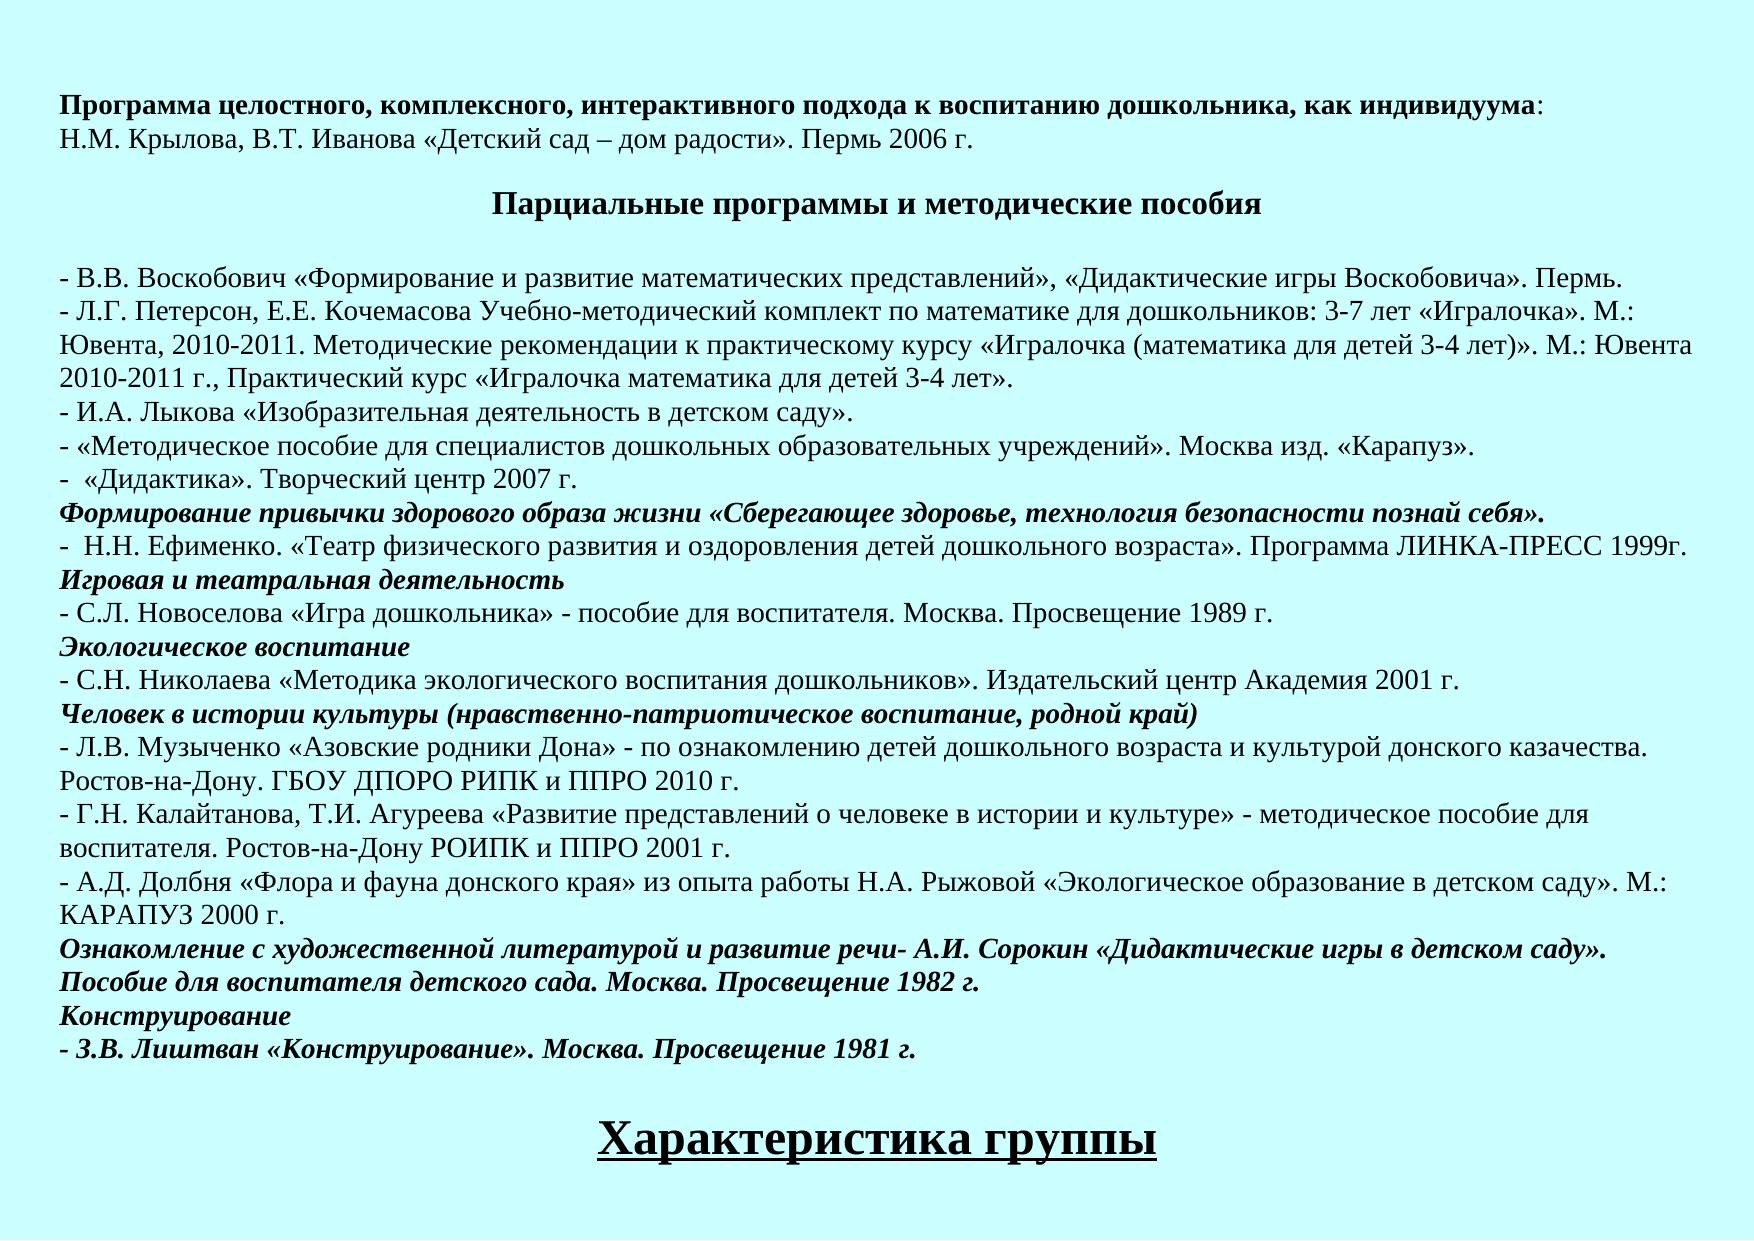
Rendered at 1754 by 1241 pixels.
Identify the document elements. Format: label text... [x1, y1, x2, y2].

text Игровая и театральная деятельность [59, 562, 1695, 595]
text - Л.Г. Петерсон, Е.Е. Кочемасова Учебно-методический комплект по математике для дошкольников: 3-7 лет «Игралочка». М.: Ювента, 2010-2011. Методические рекомендации к практическому курсу «Игралочка (математика для детей 3-4 лет)». М.: Ювента 2010-2011 г., Практический курс «Игралочка математика для детей 3-4 лет». [59, 293, 1695, 394]
text - Н.Н. Ефименко. «Театр физического развития и оздоровления детей дошкольного возраста». Программа ЛИНКА-ПРЕСС 1999г. [59, 528, 1695, 562]
text Программа целостного, комплексного, интерактивного подхода к воспитанию дошкольника, как индивидуума: [59, 87, 1695, 121]
text - Л.В. Музыченко «Азовские родники Дона» - по ознакомлению детей дошкольного возраста и культурой донского казачества. Ростов-на-Дону. ГБОУ ДПОРО РИПК и ППРО 2010 г. [59, 729, 1695, 797]
text - И.А. Лыкова «Изобразительная деятельность в детском саду». [59, 394, 1695, 428]
text - С.Н. Николаева «Методика экологического воспитания дошкольников». Издательский центр Академия 2001 г. [59, 662, 1695, 696]
text Ознакомление с художественной литературой и развитие речи- А.И. Сорокин «Дидактические игры в детском саду». Пособие для воспитателя детского сада. Москва. Просвещение 1982 г. [59, 931, 1695, 998]
text - З.В. Лиштван «Конструирование». Москва. Просвещение 1981 г. [59, 1031, 1695, 1065]
text Экологическое воспитание [59, 629, 1695, 662]
text Характеристика группы [59, 1108, 1695, 1166]
text Парциальные программы и методические пособия [59, 183, 1695, 222]
text Н.М. Крылова, В.Т. Иванова «Детский сад – дом радости». Пермь 2006 г. [59, 121, 1695, 154]
text Формирование привычки здорового образа жизни «Сберегающее здоровье, технология безопасности познай себя». [59, 495, 1695, 528]
text - «Дидактика». Творческий центр 2007 г. [59, 461, 1695, 495]
text - А.Д. Долбня «Флора и фауна донского края» из опыта работы Н.А. Рыжовой «Экологическое образование в детском саду». М.: КАРАПУЗ 2000 г. [59, 864, 1695, 931]
text - В.В. Воскобович «Формирование и развитие математических представлений», «Дидактические игры Воскобовича». Пермь. [59, 260, 1695, 293]
text Конструирование [59, 998, 1695, 1031]
text - «Методическое пособие для специалистов дошкольных образовательных учреждений». Москва изд. «Карапуз». [59, 428, 1695, 461]
text - Г.Н. Калайтанова, Т.И. Агуреева «Развитие представлений о человеке в истории и культуре» - методическое пособие для воспитателя. Ростов-на-Дону РОИПК и ППРО 2001 г. [59, 797, 1695, 864]
text - С.Л. Новоселова «Игра дошкольника» - пособие для воспитателя. Москва. Просвещение 1989 г. [59, 595, 1695, 629]
text Человек в истории культуры (нравственно-патриотическое воспитание, родной край) [59, 696, 1695, 729]
